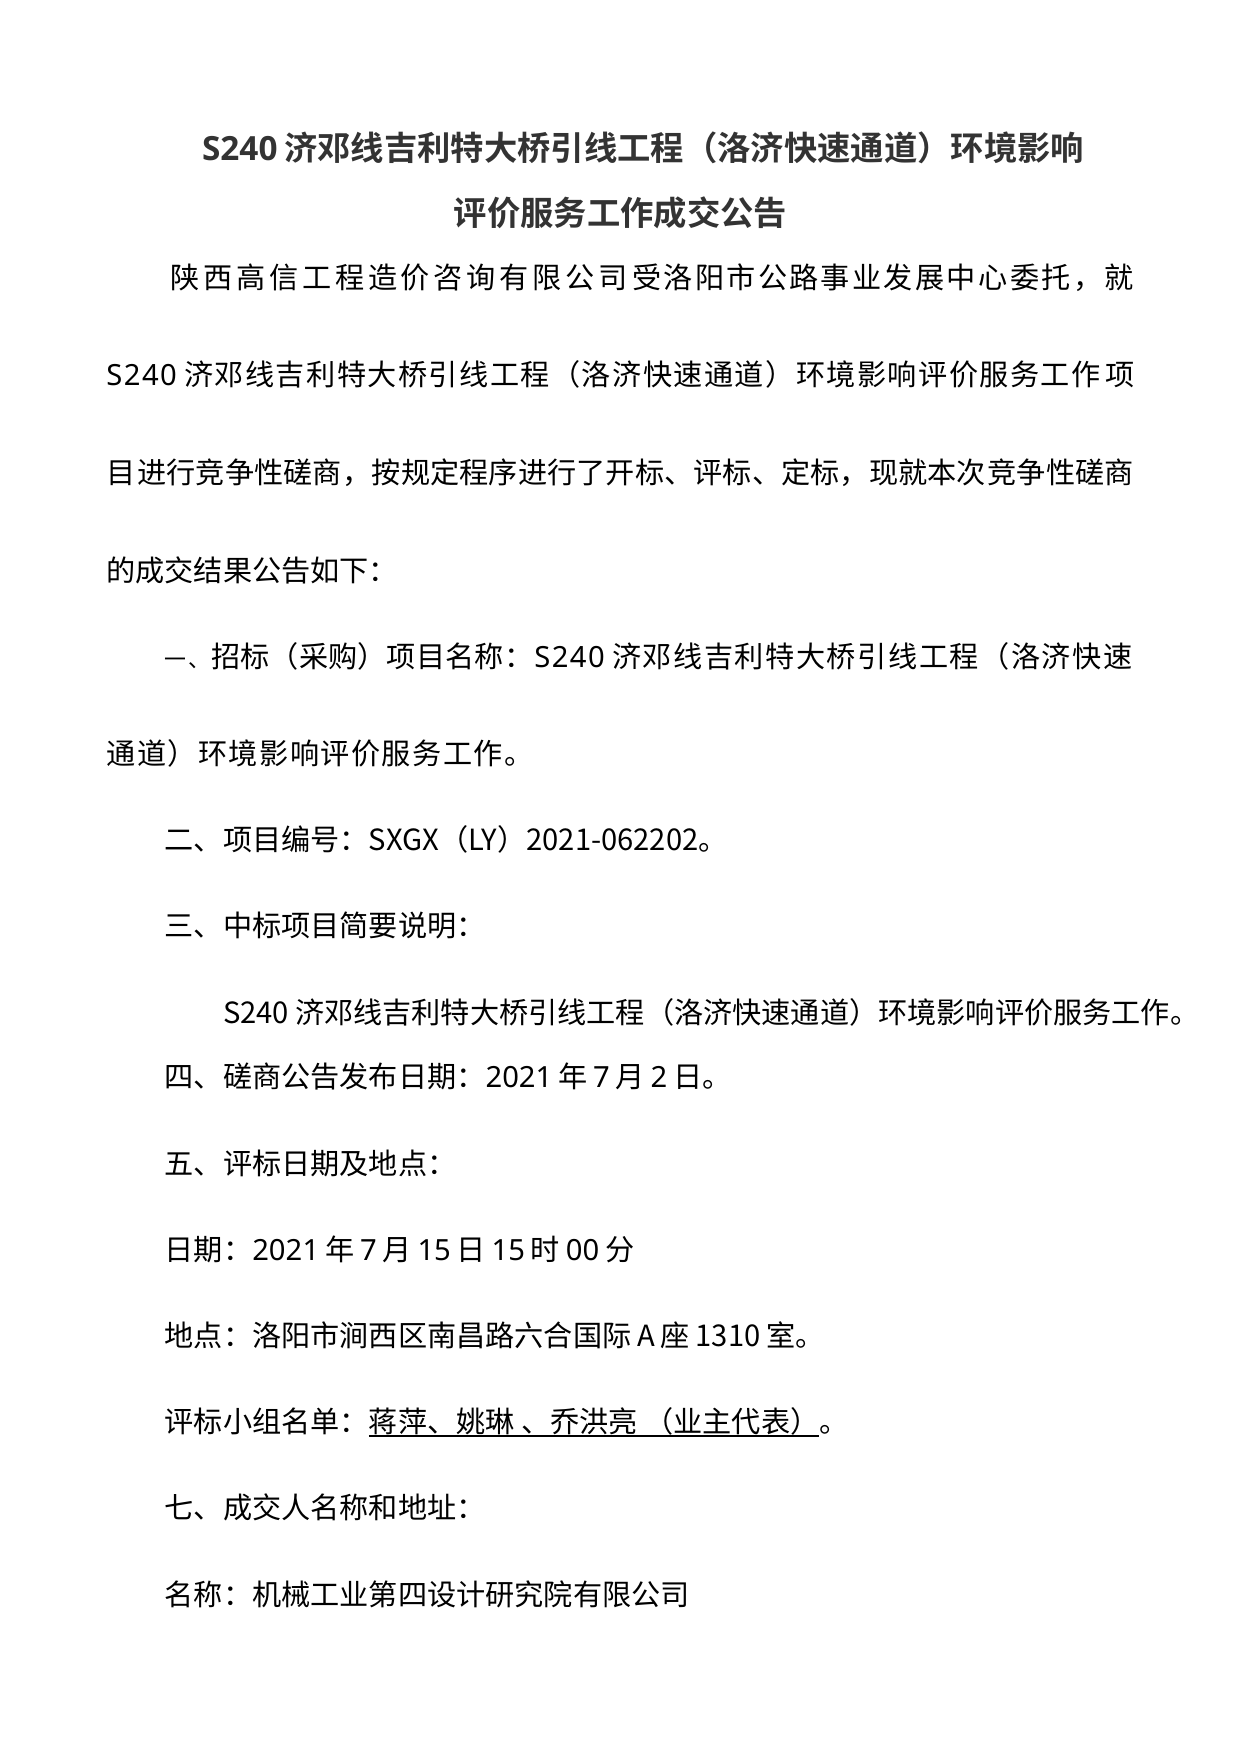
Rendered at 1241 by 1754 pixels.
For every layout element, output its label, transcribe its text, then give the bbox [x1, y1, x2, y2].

text 七、成交人名称和地址： [106, 1473, 1134, 1538]
list 招标（采购）项目名称：S240济邓线吉利特大桥引线工程（洛济快速通道）环境影响评价服务工作。 [106, 622, 1134, 784]
text 名称：机械工业第四设计研究院有限公司 [106, 1560, 1134, 1625]
text 评标小组名单：蒋萍、姚琳 、乔洪亮 （业主代表）。 [106, 1387, 1134, 1452]
text 地点：洛阳市涧西区南昌路六合国际A座1310室。 [106, 1301, 1134, 1366]
list 项目编号：SXGX（LY）2021-062202。 [106, 806, 1134, 871]
text 日期：2021年7月15日15时00分 [106, 1215, 1134, 1280]
text S240济邓线吉利特大桥引线工程（洛济快速通道）环境影响 评价服务工作成交公告 [106, 113, 1134, 243]
text S240济邓线吉利特大桥引线工程（洛济快速通道）环境影响评价服务工作。 [19, 978, 1187, 1043]
text 三、中标项目简要说明： [106, 892, 1134, 957]
text 四、磋商公告发布日期：2021年7月2日。 [106, 1043, 1134, 1108]
text 陕西高信工程造价咨询有限公司受洛阳市公路事业发展中心委托，就S240济邓线吉利特大桥引线工程（洛济快速通道）环境影响评价服务工作项目进行竞争性磋商，按规定程序进行了开标、评标、定标，现就本次竞争性磋商的成交结果公告如下： [106, 243, 1134, 601]
text 五、评标日期及地点： [106, 1129, 1134, 1194]
